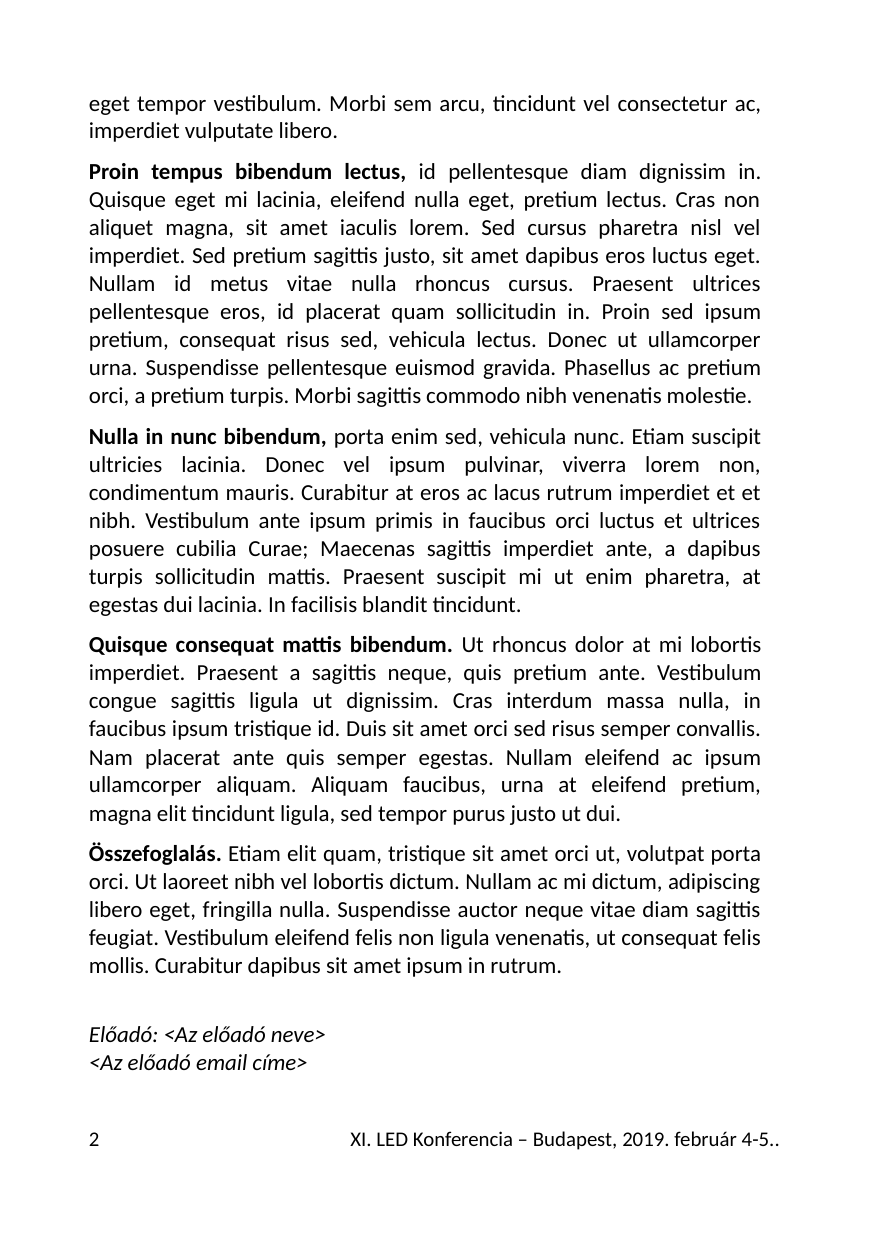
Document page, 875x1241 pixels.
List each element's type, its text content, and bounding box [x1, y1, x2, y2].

text Előadó: <Az előadó neve> [89, 1020, 762, 1048]
text <Az előadó email címe> [89, 1048, 762, 1076]
text Összefoglalás. Etiam elit quam, tristique sit amet orci ut, volutpat porta orci. Ut laoreet nibh vel lobortis dictum. Nullam ac mi dictum, adipiscing libero eget, fringilla nulla. Suspendisse auctor neque vitae diam sagittis feugiat. Vestibulum eleifend felis non ligula venenatis, ut consequat felis mollis. Curabitur dapibus sit amet ipsum in rutrum. [89, 839, 762, 979]
text Quisque consequat mattis bibendum. Ut rhoncus dolor at mi lobortis imperdiet. Praesent a sagittis neque, quis pretium ante. Vestibulum congue sagittis ligula ut dignissim. Cras interdum massa nulla, in faucibus ipsum tristique id. Duis sit amet orci sed risus semper convallis. Nam placerat ante quis semper egestas. Nullam eleifend ac ipsum ullamcorper aliquam. Aliquam faucibus, urna at eleifend pretium, magna elit tincidunt ligula, sed tempor purus justo ut dui. [89, 631, 762, 827]
text Proin tempus bibendum lectus, id pellentesque diam dignissim in. Quisque eget mi lacinia, eleifend nulla eget, pretium lectus. Cras non aliquet magna, sit amet iaculis lorem. Sed cursus pharetra nisl vel imperdiet. Sed pretium sagittis justo, sit amet dapibus eros luctus eget. Nullam id metus vitae nulla rhoncus cursus. Praesent ultrices pellentesque eros, id placerat quam sollicitudin in. Proin sed ipsum pretium, consequat risus sed, vehicula lectus. Donec ut ullamcorper urna. Suspendisse pellentesque euismod gravida. Phasellus ac pretium orci, a pretium turpis. Morbi sagittis commodo nibh venenatis molestie. [89, 157, 762, 409]
text Nulla in nunc bibendum, porta enim sed, vehicula nunc. Etiam suscipit ultricies lacinia. Donec vel ipsum pulvinar, viverra lorem non, condimentum mauris. Curabitur at eros ac lacus rutrum imperdiet et et nibh. Vestibulum ante ipsum primis in faucibus orci luctus et ultrices posuere cubilia Curae; Maecenas sagittis imperdiet ante, a dapibus turpis sollicitudin mattis. Praesent suscipit mi ut enim pharetra, at egestas dui lacinia. In facilisis blandit tincidunt. [89, 422, 762, 618]
